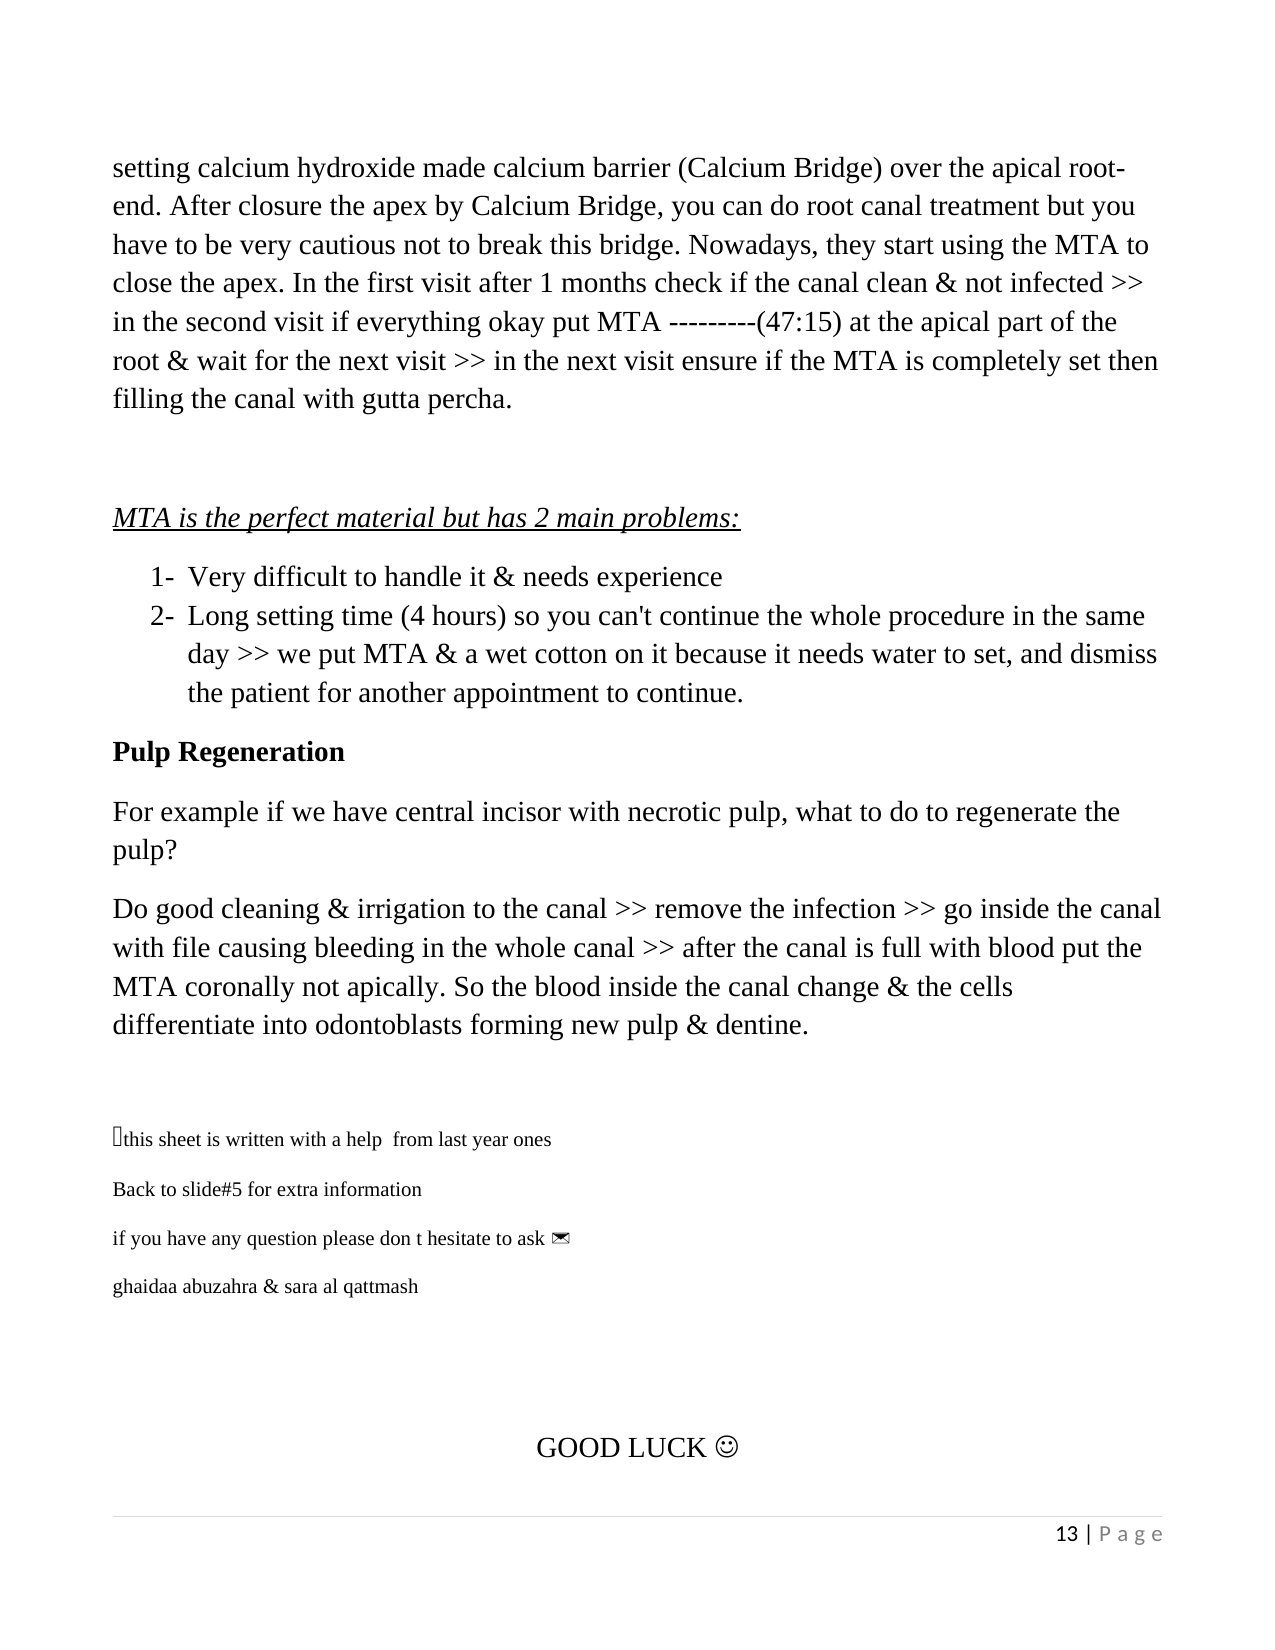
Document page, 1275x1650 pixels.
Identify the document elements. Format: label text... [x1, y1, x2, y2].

text if you have any question please don t hesitate to ask [112, 1226, 1162, 1250]
text this sheet is written with a help from last year ones [112, 1126, 1162, 1153]
text MTA is the perfect material but has 2 main problems: [112, 500, 1162, 533]
text Back to slide#5 for extra information [112, 1177, 1162, 1201]
list Long setting time (4 hours) so you can't continue the whole procedure in the same day >> we put MTA & a wet cotton on it because it needs water to set, and dismiss the patient for another appointment to continue. [150, 598, 1162, 708]
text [112, 150, 1162, 415]
text For example if we have central incisor with necrotic pulp, what to do to regenerate the pulp? [112, 794, 1162, 866]
text ghaidaa abuzahra & sara al qattmash [112, 1274, 1162, 1298]
text Do good cleaning & irrigation to the canal >> remove the infection >> go inside the canal with file causing bleeding in the whole canal >> after the canal is full with blood put the MTA coronally not apically. So the blood inside the canal change & the cells differentiate into odontoblasts forming new pulp & dentine. [112, 892, 1162, 1041]
text Pulp Regeneration [112, 734, 1162, 768]
text GOOD LUCK [112, 1431, 1162, 1464]
list Very difficult to handle it & needs experience [150, 559, 1162, 593]
